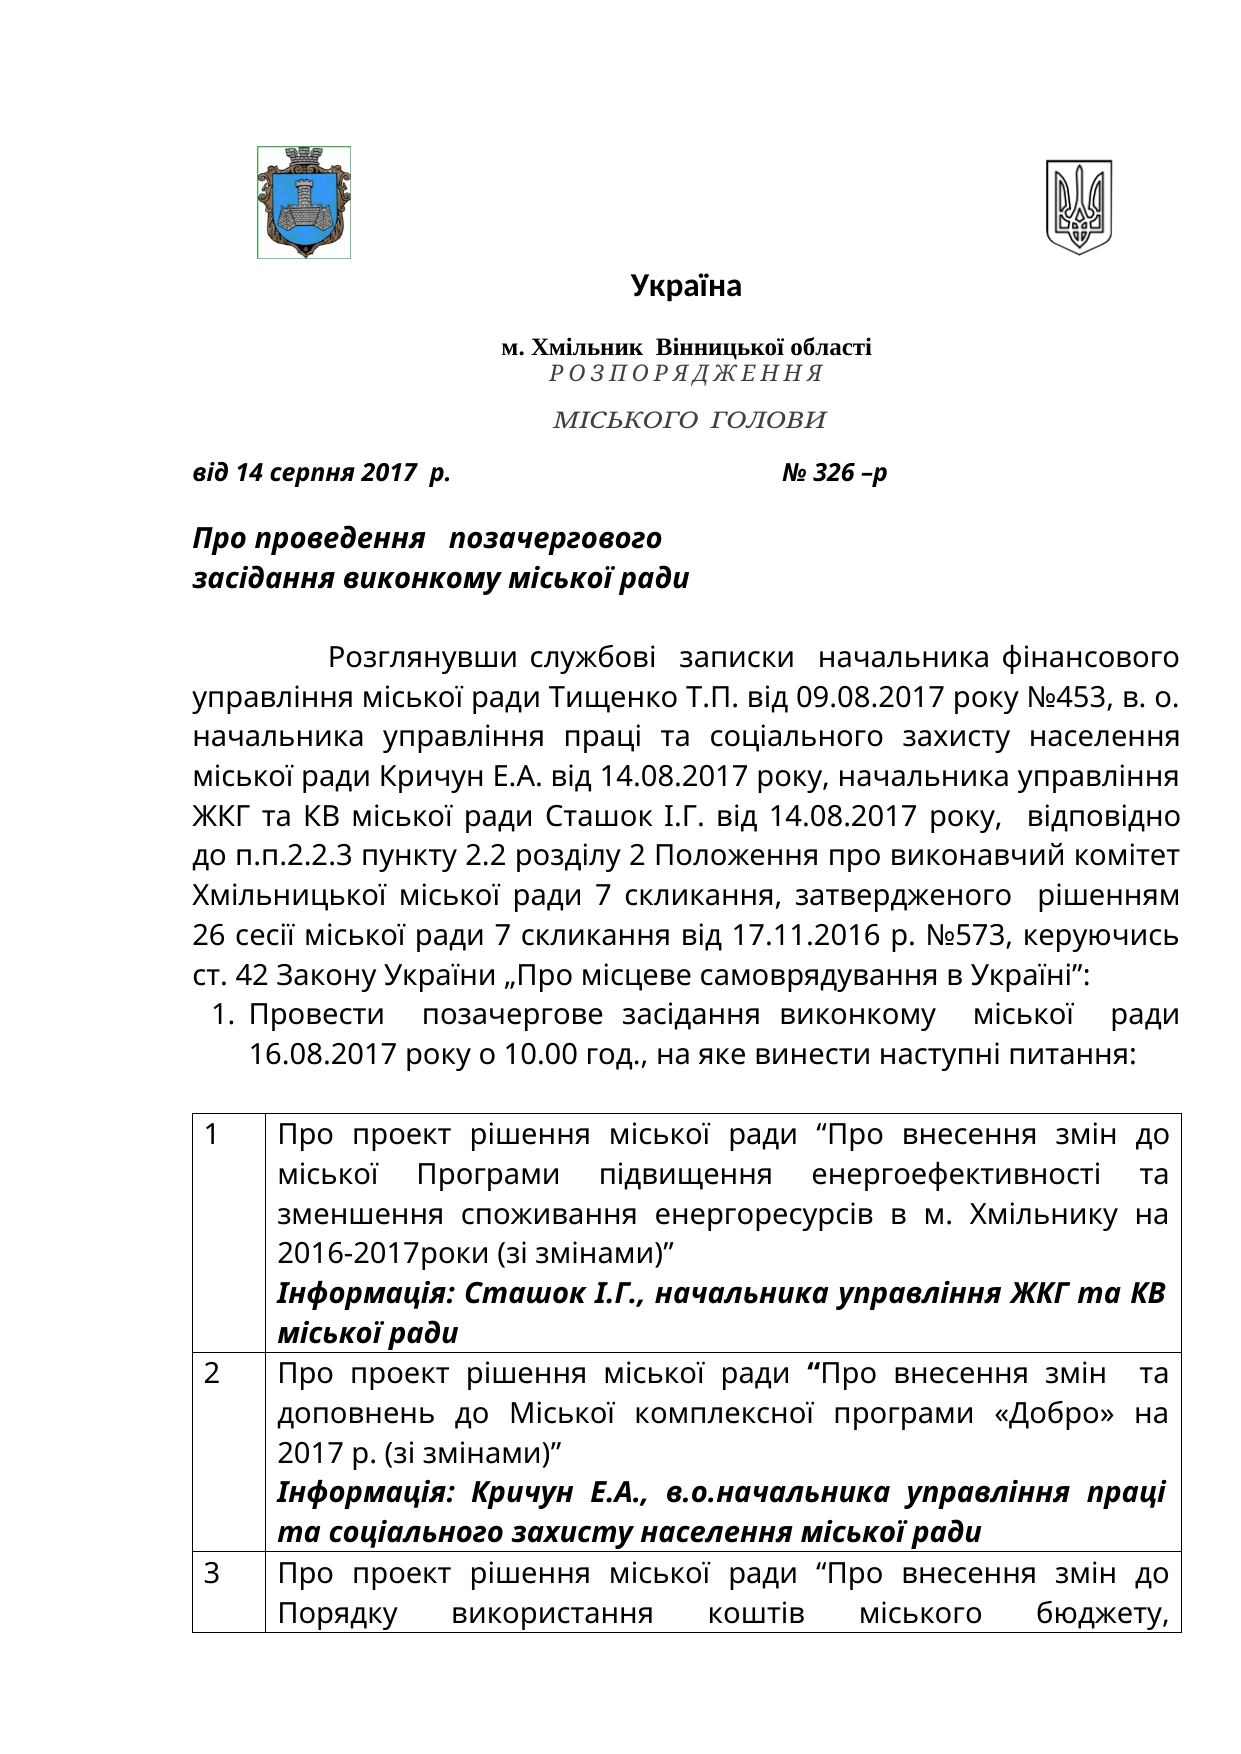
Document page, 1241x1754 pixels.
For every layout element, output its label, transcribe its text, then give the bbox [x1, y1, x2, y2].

text м. Хмільник Вінницької області [192, 332, 1181, 361]
table_cell Про проект рішення міської ради “Про внесення змін та доповнень до Міської комплексної програми «Добро» на 2017 р. (зі змінами)” Інформація: Кричун Е.А., в.о.начальника управління праці та соціального захисту населення міської ради [266, 1353, 1181, 1551]
table_header 1 [193, 1114, 265, 1352]
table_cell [266, 1552, 1181, 1632]
list Провести позачергове засідання виконкому міської ради 16.08.2017 року о 10.00 год., на яке винести наступні питання: [211, 993, 1181, 1073]
text Україна [192, 264, 1181, 305]
text МІСЬКОГО ГОЛОВИ [192, 408, 1181, 434]
text Р О З П О Р Я Д Ж Е Н Н Я [192, 361, 1181, 387]
table_cell 2 [193, 1353, 265, 1551]
table_cell 3 [193, 1552, 265, 1632]
text від 14 серпня 2017 р. № 326 –р [192, 455, 1181, 489]
text засідання виконкому міської ради [192, 557, 1181, 597]
text Розглянувши службові записки начальника фінансового управління міської ради Тищенко Т.П. від 09.08.2017 року №453, в. о. начальника управління праці та соціального захисту населення міської ради Кричун Е.А. від 14.08.2017 року, начальника управління ЖКГ та КВ міської ради Сташок І.Г. від 14.08.2017 року, відповідно до п.п.2.2.3 пункту 2.2 розділу 2 Положення про виконавчий комітет Хмільницької міської ради 7 скликання, затвердженого рішенням 26 сесії міської ради 7 скликання від 17.11.2016 р. №573, керуючись ст. 42 Закону України „Про місцеве самоврядування в Україні”: [192, 636, 1181, 993]
text Про проведення позачергового [192, 517, 1181, 557]
table_header Про проект рішення міської ради “Про внесення змін до міської Програми підвищення енергоефективності та зменшення споживання енергоресурсів в м. Хмільнику на 2016-2017роки (зі змінами)” Інформація: Сташок І.Г., начальника управління ЖКГ та КВ міської ради [266, 1114, 1181, 1352]
picture [257, 146, 351, 259]
